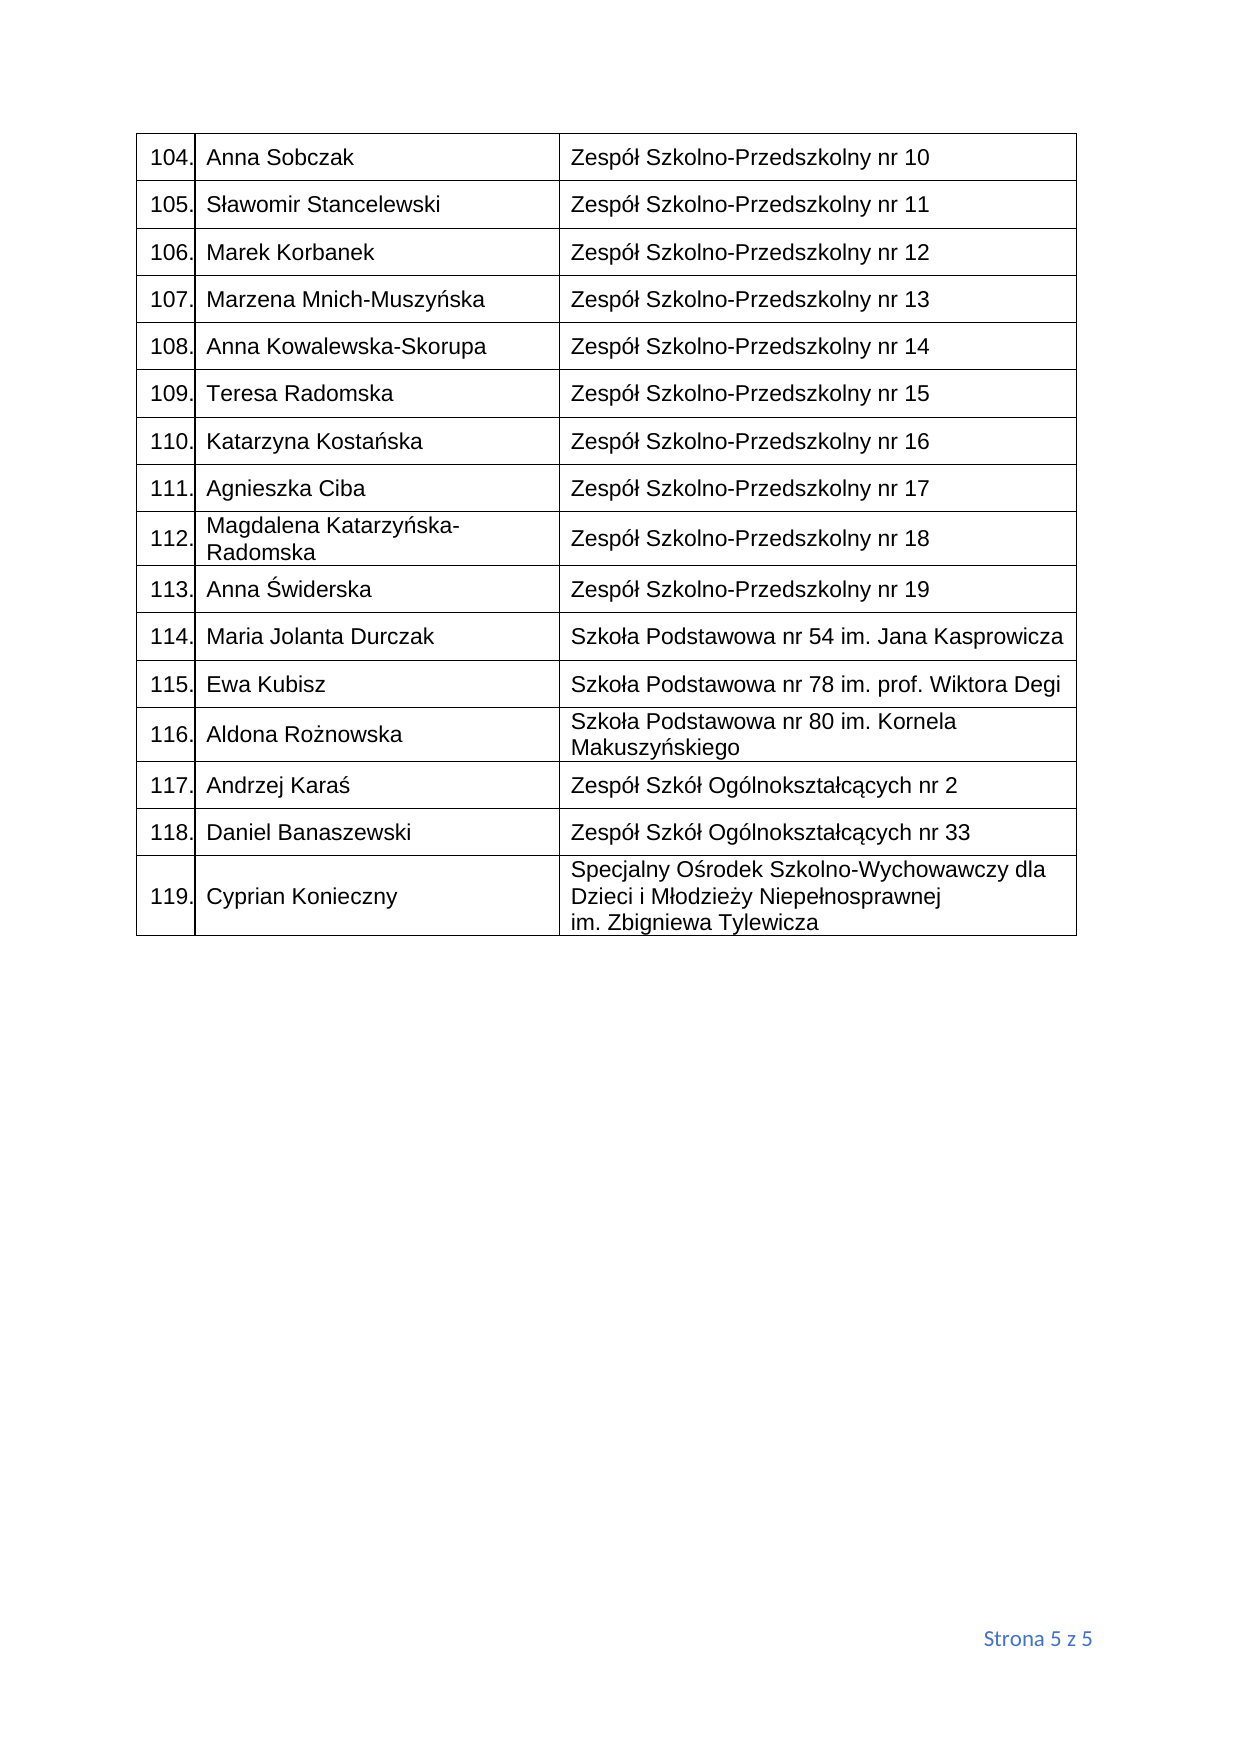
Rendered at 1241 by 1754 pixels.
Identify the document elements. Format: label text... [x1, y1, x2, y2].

table_cell Anna Sobczak [196, 134, 559, 180]
table_cell Zespół Szkolno-Przedszkolny nr 19 [560, 566, 1076, 612]
table_cell [137, 229, 194, 275]
table_cell Katarzyna Kostańska [196, 418, 559, 464]
table_cell [137, 661, 194, 707]
table_cell [137, 323, 194, 369]
table_cell Zespół Szkół Ogólnokształcących nr 33 [560, 809, 1076, 855]
table_cell Andrzej Karaś [196, 762, 559, 808]
table_cell Zespół Szkolno-Przedszkolny nr 16 [560, 418, 1076, 464]
table_cell Zespół Szkolno-Przedszkolny nr 18 [560, 512, 1076, 565]
table_cell Aldona Rożnowska [196, 708, 559, 761]
table_cell Ewa Kubisz [196, 661, 559, 707]
table_cell [137, 276, 194, 322]
table_cell [137, 418, 194, 464]
table_cell Specjalny Ośrodek Szkolno-Wychowawczy dla Dzieci i Młodzieży Niepełnosprawnej im. Zbigniewa Tylewicza [560, 856, 1076, 935]
table_cell Anna Kowalewska-Skorupa [196, 323, 559, 369]
table_cell [137, 613, 194, 659]
table_cell Agnieszka Ciba [196, 465, 559, 511]
table_cell [137, 809, 194, 855]
table_cell Szkoła Podstawowa nr 78 im. prof. Wiktora Degi [560, 661, 1076, 707]
table_cell Zespół Szkolno-Przedszkolny nr 15 [560, 370, 1076, 417]
table_cell Zespół Szkolno-Przedszkolny nr 12 [560, 229, 1076, 275]
table_cell Marzena Mnich-Muszyńska [196, 276, 559, 322]
table_cell Anna Świderska [196, 566, 559, 612]
table_cell [137, 370, 194, 417]
table_cell Maria Jolanta Durczak [196, 613, 559, 659]
table_cell Marek Korbanek [196, 229, 559, 275]
table_cell [137, 512, 194, 565]
table_cell Zespół Szkolno-Przedszkolny nr 11 [560, 181, 1076, 227]
table_cell Zespół Szkolno-Przedszkolny nr 17 [560, 465, 1076, 511]
table_cell Zespół Szkół Ogólnokształcących nr 2 [560, 762, 1076, 808]
table_cell [137, 566, 194, 612]
table_cell [137, 181, 194, 227]
table_cell Teresa Radomska [196, 370, 559, 417]
table_cell Cyprian Konieczny [196, 856, 559, 935]
table_cell Zespół Szkolno-Przedszkolny nr 14 [560, 323, 1076, 369]
table_cell Zespół Szkolno-Przedszkolny nr 13 [560, 276, 1076, 322]
table_cell Szkoła Podstawowa nr 54 im. Jana Kasprowicza [560, 613, 1076, 659]
table_cell [137, 856, 194, 935]
table_cell [137, 134, 194, 180]
table_cell Zespół Szkolno-Przedszkolny nr 10 [560, 134, 1076, 180]
table_cell [137, 708, 194, 761]
table_cell Daniel Banaszewski [196, 809, 559, 855]
table_cell Sławomir Stancelewski [196, 181, 559, 227]
table_cell Magdalena Katarzyńska-Radomska [196, 512, 559, 565]
table_cell Szkoła Podstawowa nr 80 im. Kornela Makuszyńskiego [560, 708, 1076, 761]
table_cell [137, 465, 194, 511]
table_cell [137, 762, 194, 808]
